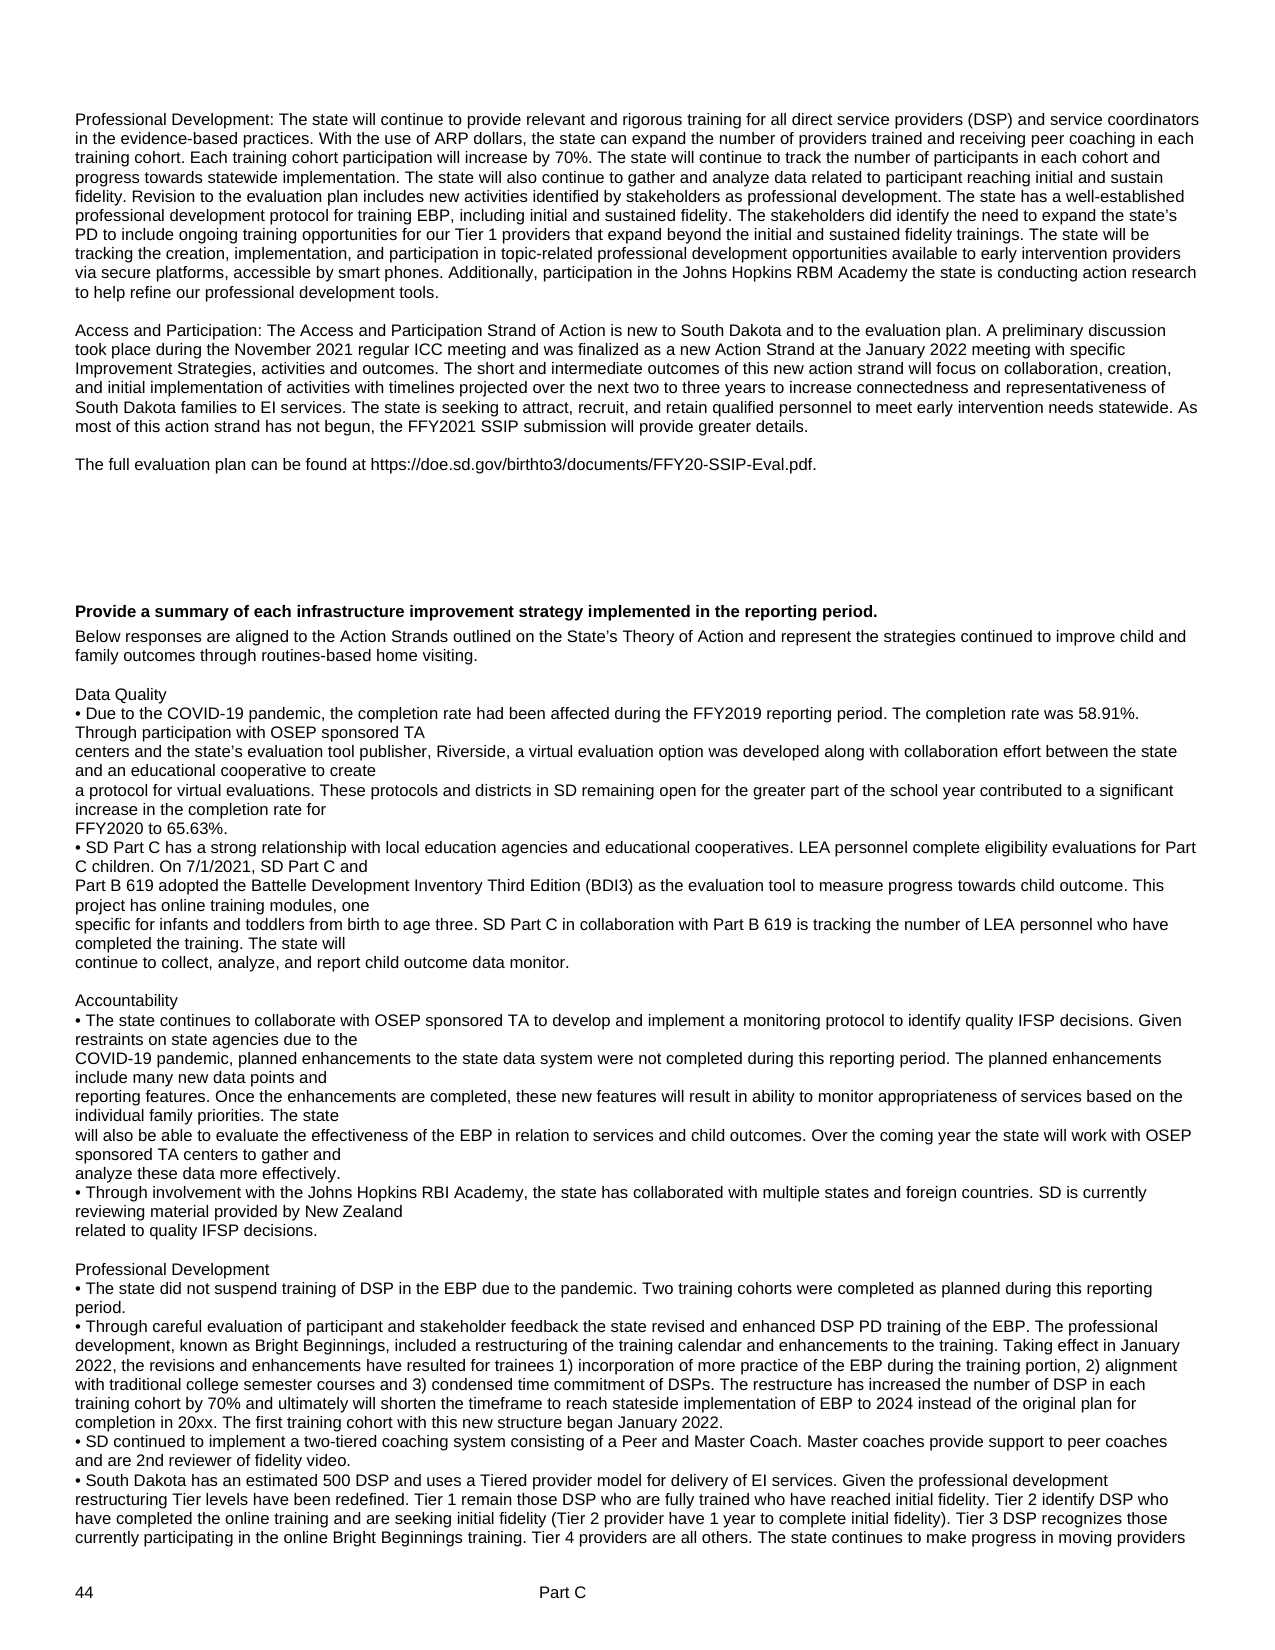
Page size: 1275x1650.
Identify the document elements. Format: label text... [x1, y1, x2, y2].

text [75, 627, 1200, 1547]
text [75, 110, 1200, 570]
text Provide a summary of each infrastructure improvement strategy implemented in the reporting period. [75, 602, 1200, 621]
